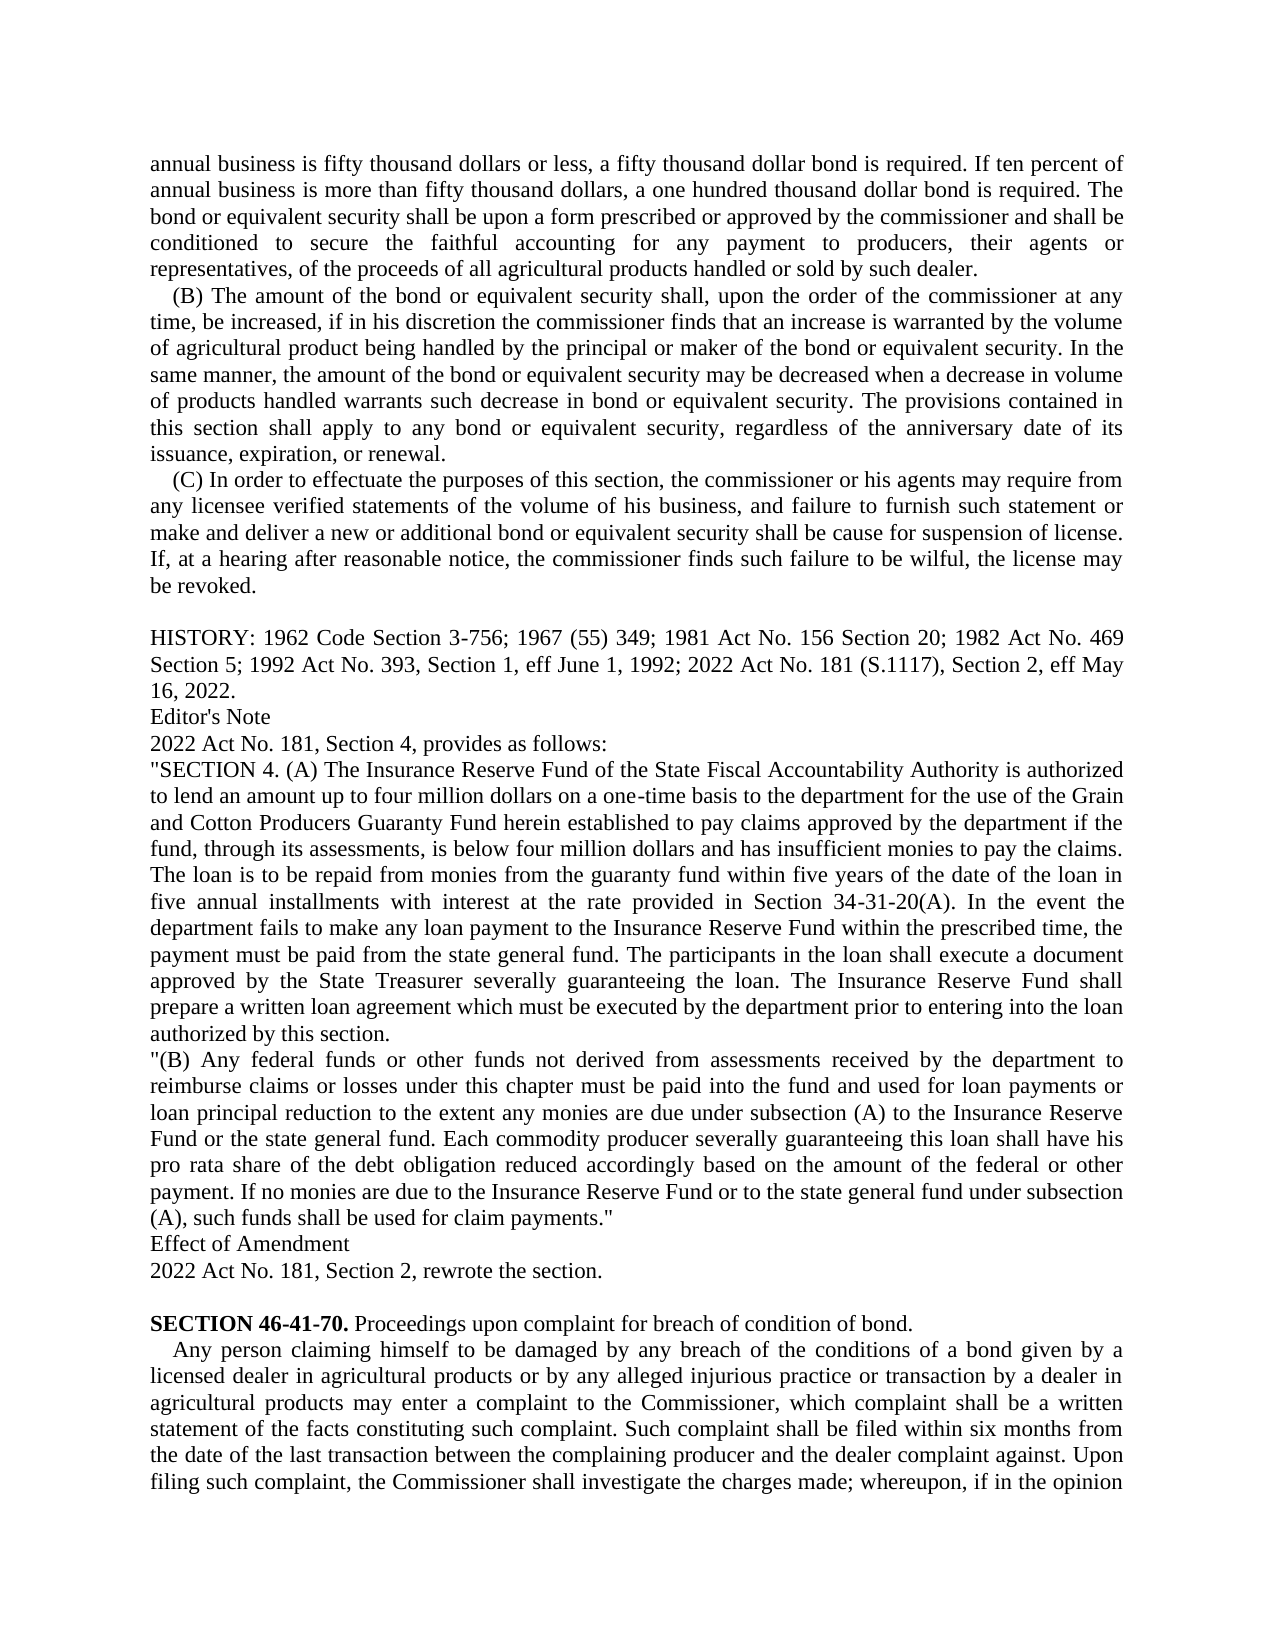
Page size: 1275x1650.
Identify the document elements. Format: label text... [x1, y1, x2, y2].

text HISTORY: 1962 Code Section 3-756; 1967 (55) 349; 1981 Act No. 156 Section 20; 1982 Act No. 469 Section 5; 1992 Act No. 393, Section 1, eff June 1, 1992; 2022 Act No. 181 (S.1117), Section 2, eff May 16, 2022. [150, 624, 1125, 703]
text (C) In order to effectuate the purposes of this section, the commissioner or his agents may require from any licensee verified statements of the volume of his business, and failure to furnish such statement or make and deliver a new or additional bond or equivalent security shall be cause for suspension of license. If, at a hearing after reasonable notice, the commissioner finds such failure to be wilful, the license may be revoked. [150, 466, 1125, 598]
text (B) The amount of the bond or equivalent security shall, upon the order of the commissioner at any time, be increased, if in his discretion the commissioner finds that an increase is warranted by the volume of agricultural product being handled by the principal or maker of the bond or equivalent security. In the same manner, the amount of the bond or equivalent security may be decreased when a decrease in volume of products handled warrants such decrease in bond or equivalent security. The provisions contained in this section shall apply to any bond or equivalent security, regardless of the anniversary date of its issuance, expiration, or renewal. [150, 282, 1125, 466]
text "SECTION 4. (A) The Insurance Reserve Fund of the State Fiscal Accountability Authority is authorized to lend an amount up to four million dollars on a one-time basis to the department for the use of the Grain and Cotton Producers Guaranty Fund herein established to pay claims approved by the department if the fund, through its assessments, is below four million dollars and has insufficient monies to pay the claims. The loan is to be repaid from monies from the guaranty fund within five years of the date of the loan in five annual installments with interest at the rate provided in Section 34-31-20(A). In the event the department fails to make any loan payment to the Insurance Reserve Fund within the prescribed time, the payment must be paid from the state general fund. The participants in the loan shall execute a document approved by the State Treasurer severally guaranteeing the loan. The Insurance Reserve Fund shall prepare a written loan agreement which must be executed by the department prior to entering into the loan authorized by this section. [150, 756, 1125, 1046]
text 2022 Act No. 181, Section 2, rewrote the section. [150, 1257, 1125, 1283]
text 2022 Act No. 181, Section 4, provides as follows: [150, 730, 1125, 756]
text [150, 1336, 1125, 1494]
text "(B) Any federal funds or other funds not derived from assessments received by the department to reimburse claims or losses under this chapter must be paid into the fund and used for loan payments or loan principal reduction to the extent any monies are due under subsection (A) to the Insurance Reserve Fund or the state general fund. Each commodity producer severally guaranteeing this loan shall have his pro rata share of the debt obligation reduced accordingly based on the amount of the federal or other payment. If no monies are due to the Insurance Reserve Fund or to the state general fund under subsection (A), such funds shall be used for claim payments." [150, 1046, 1125, 1231]
text Editor's Note [150, 703, 1125, 730]
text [150, 150, 1125, 282]
text SECTION 46-41-70. Proceedings upon complaint for breach of condition of bond. [150, 1309, 1125, 1336]
text Effect of Amendment [150, 1231, 1125, 1257]
